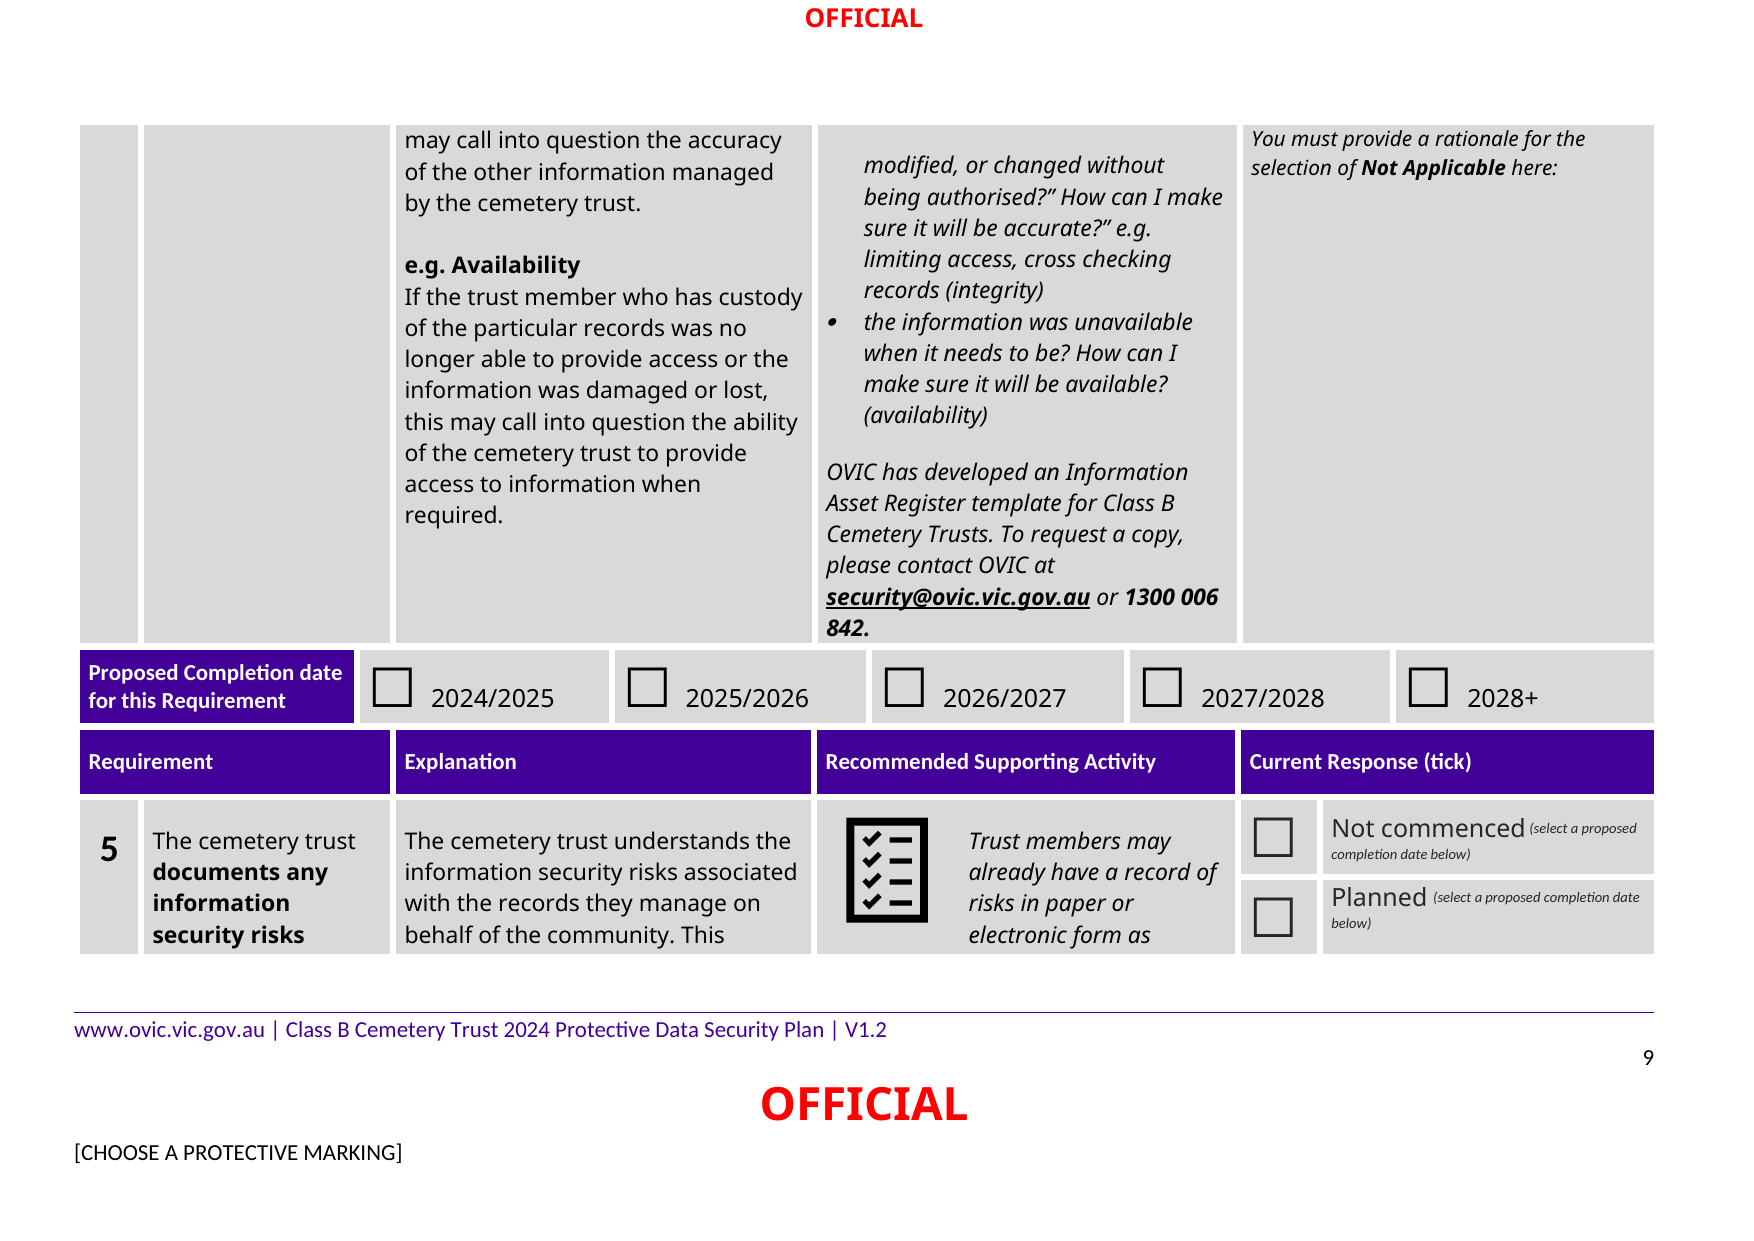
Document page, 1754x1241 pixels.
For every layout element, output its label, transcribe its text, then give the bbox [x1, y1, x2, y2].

table_cell Planned (select a proposed completion date below) [1323, 880, 1654, 954]
table_cell 2026/2027 [872, 650, 1124, 723]
picture [824, 807, 950, 933]
table_cell 2025/2026 [615, 650, 866, 723]
table_cell 2024/2025 [360, 650, 609, 723]
table_cell The cemetery trust understands the information security risks associated with the records they manage on behalf of the community. This enables the cemetery trust to prioritise its efforts and resources. [396, 800, 811, 954]
table_cell 2028+ [1396, 650, 1654, 723]
table_cell Current Response (tick) [1241, 730, 1654, 794]
table_cell Not commenced (select a proposed completion date below) [1323, 800, 1654, 874]
table_cell 5 [80, 800, 138, 954]
table_cell Requirement [80, 730, 390, 794]
table_cell Proposed Completion date for this Requirement [80, 650, 354, 723]
table_cell 2027/2028 [1130, 650, 1390, 723]
table_cell Trust members may already have a record of risks in paper or electronic form as recommended in your Cemetery Trust Manual. This requirement requires trust members to simply update this record with any information security risks you may be aware of. For example, an information security risk that may be recorded could be: “The risk of documents being destroyed, caused by fire (no backups), resulting in lack of confidence by the local community in the cemetery trust”. One way to reduce the impact of this risk may be to create copies or a backup of this information and store these copies separately. [817, 800, 1235, 954]
table_cell Explanation [396, 730, 811, 794]
table_cell Recommended Supporting Activity [817, 730, 1235, 794]
table_cell You must provide a rationale for the selection of Not Applicable here: [1243, 125, 1654, 643]
table_cell The cemetery trust documents any information security risks relating to the management of its information [144, 800, 390, 954]
